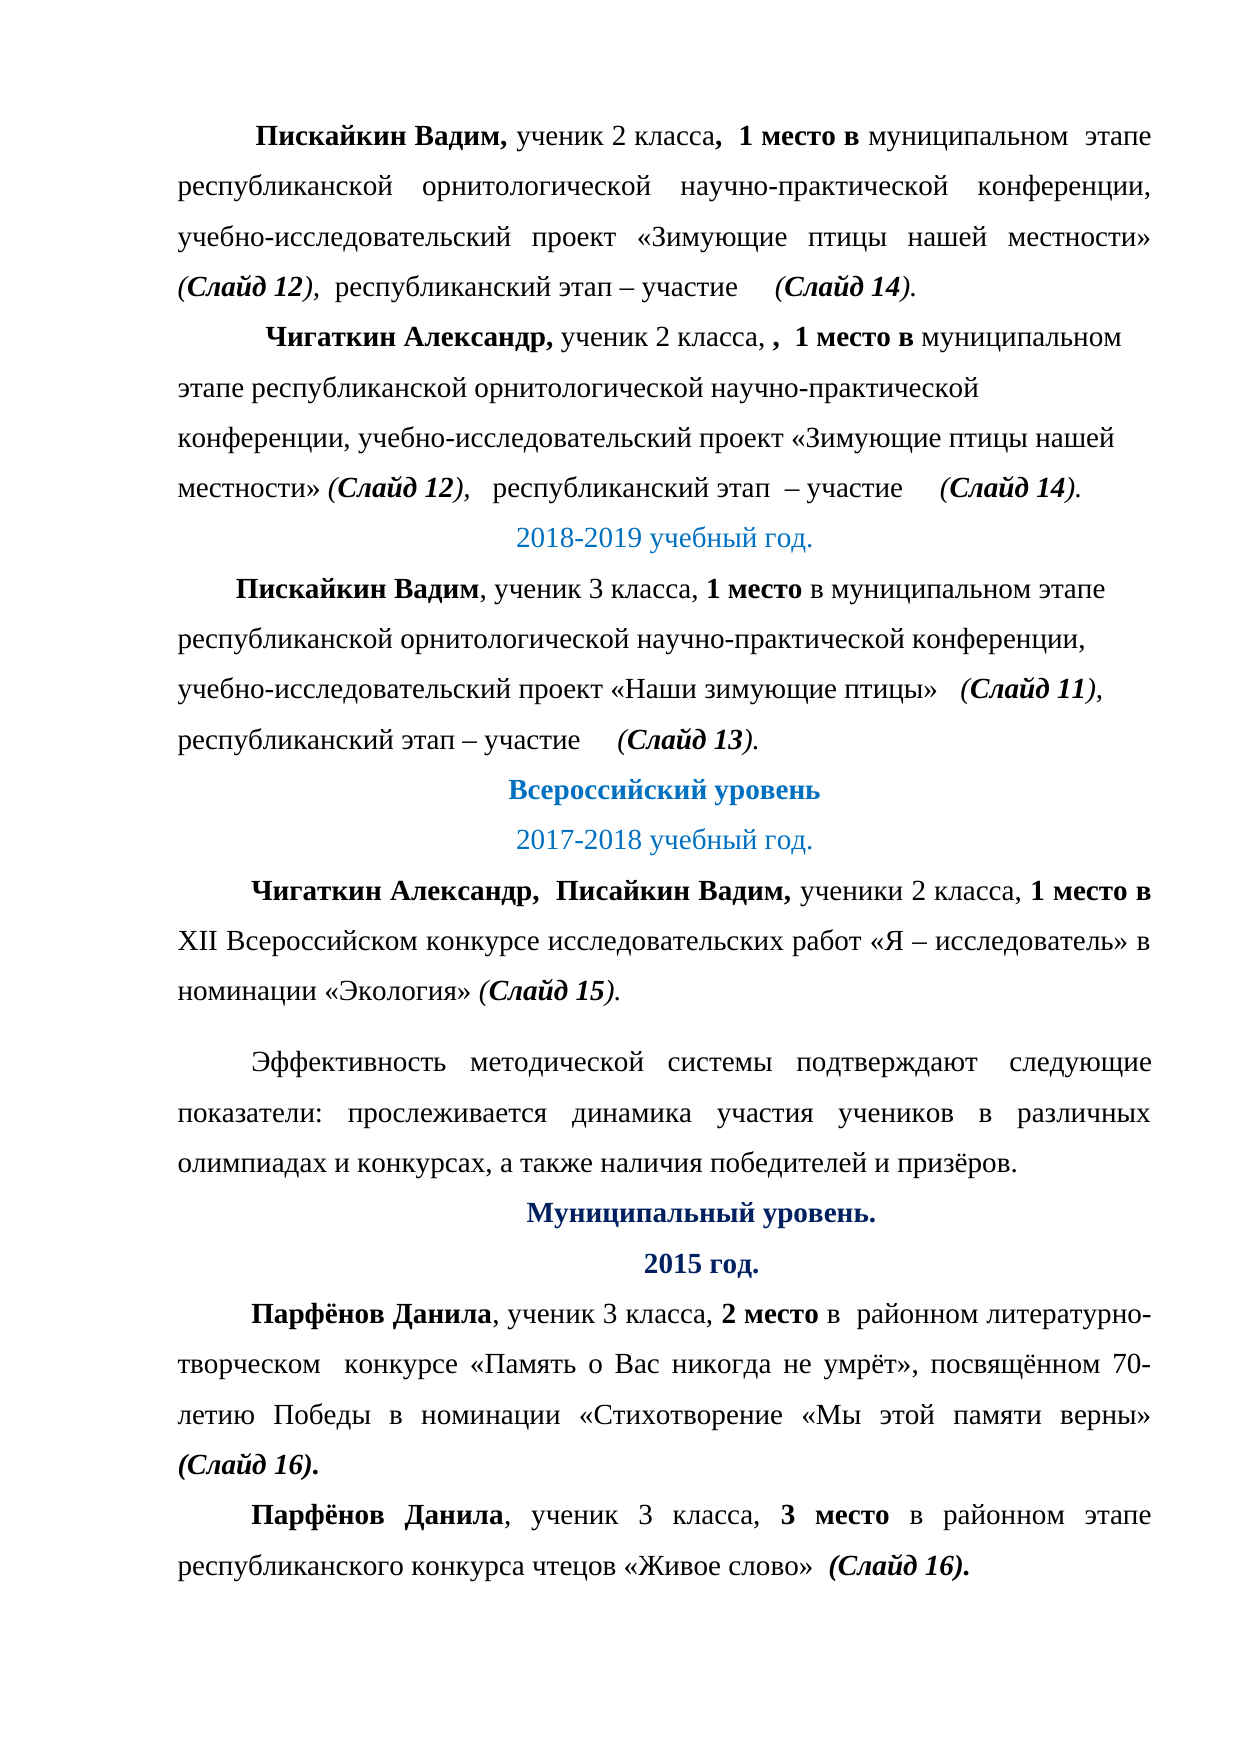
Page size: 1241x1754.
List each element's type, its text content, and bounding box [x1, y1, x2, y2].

text Чигаткин Александр, Писайкин Вадим, ученики 2 класса, 1 место в XII Всероссийском конкурсе исследовательских работ «Я – исследователь» в номинации «Экология» (Слайд 15). [177, 873, 1152, 1007]
text Всероссийский уровень [177, 772, 1152, 806]
text Пискайкин Вадим, ученик 2 класса, 1 место в муниципальном этапе республиканской орнитологической научно-практической конференции, учебно-исследовательский проект «Зимующие птицы нашей местности» (Слайд 12), республиканский этап – участие (Слайд 14). [177, 118, 1152, 303]
text 2015 год. [177, 1246, 1152, 1279]
text 2017-2018 учебный год. [177, 822, 1152, 856]
text 2018-2019 учебный год. [177, 521, 1152, 554]
text Эффективность методической системы подтверждают следующие показатели: прослеживается динамика участия учеников в различных олимпиадах и конкурсах, а также наличия победителей и призёров. [177, 1044, 1152, 1179]
text Муниципальный уровень. [177, 1196, 1152, 1229]
text Парфёнов Данила, ученик 3 класса, 2 место в районном литературно-творческом конкурсе «Память о Вас никогда не умрёт», посвящённом 70-летию Победы в номинации «Стихотворение «Мы этой памяти верны» (Слайд 16). [177, 1296, 1152, 1481]
text Парфёнов Данила, ученик 3 класса, 3 место в районном этапе республиканского конкурса чтецов «Живое слово» (Слайд 16). [177, 1497, 1152, 1581]
text Пискайкин Вадим, ученик 3 класса, 1 место в муниципальном этапе республиканской орнитологической научно-практической конференции, учебно-исследовательский проект «Наши зимующие птицы» (Слайд 11), республиканский этап – участие (Слайд 13). [177, 571, 1152, 755]
text Чигаткин Александр, ученик 2 класса, , 1 место в муниципальном этапе республиканской орнитологической научно-практической конференции, учебно-исследовательский проект «Зимующие птицы нашей местности» (Слайд 12), республиканский этап – участие (Слайд 14). [177, 319, 1152, 504]
